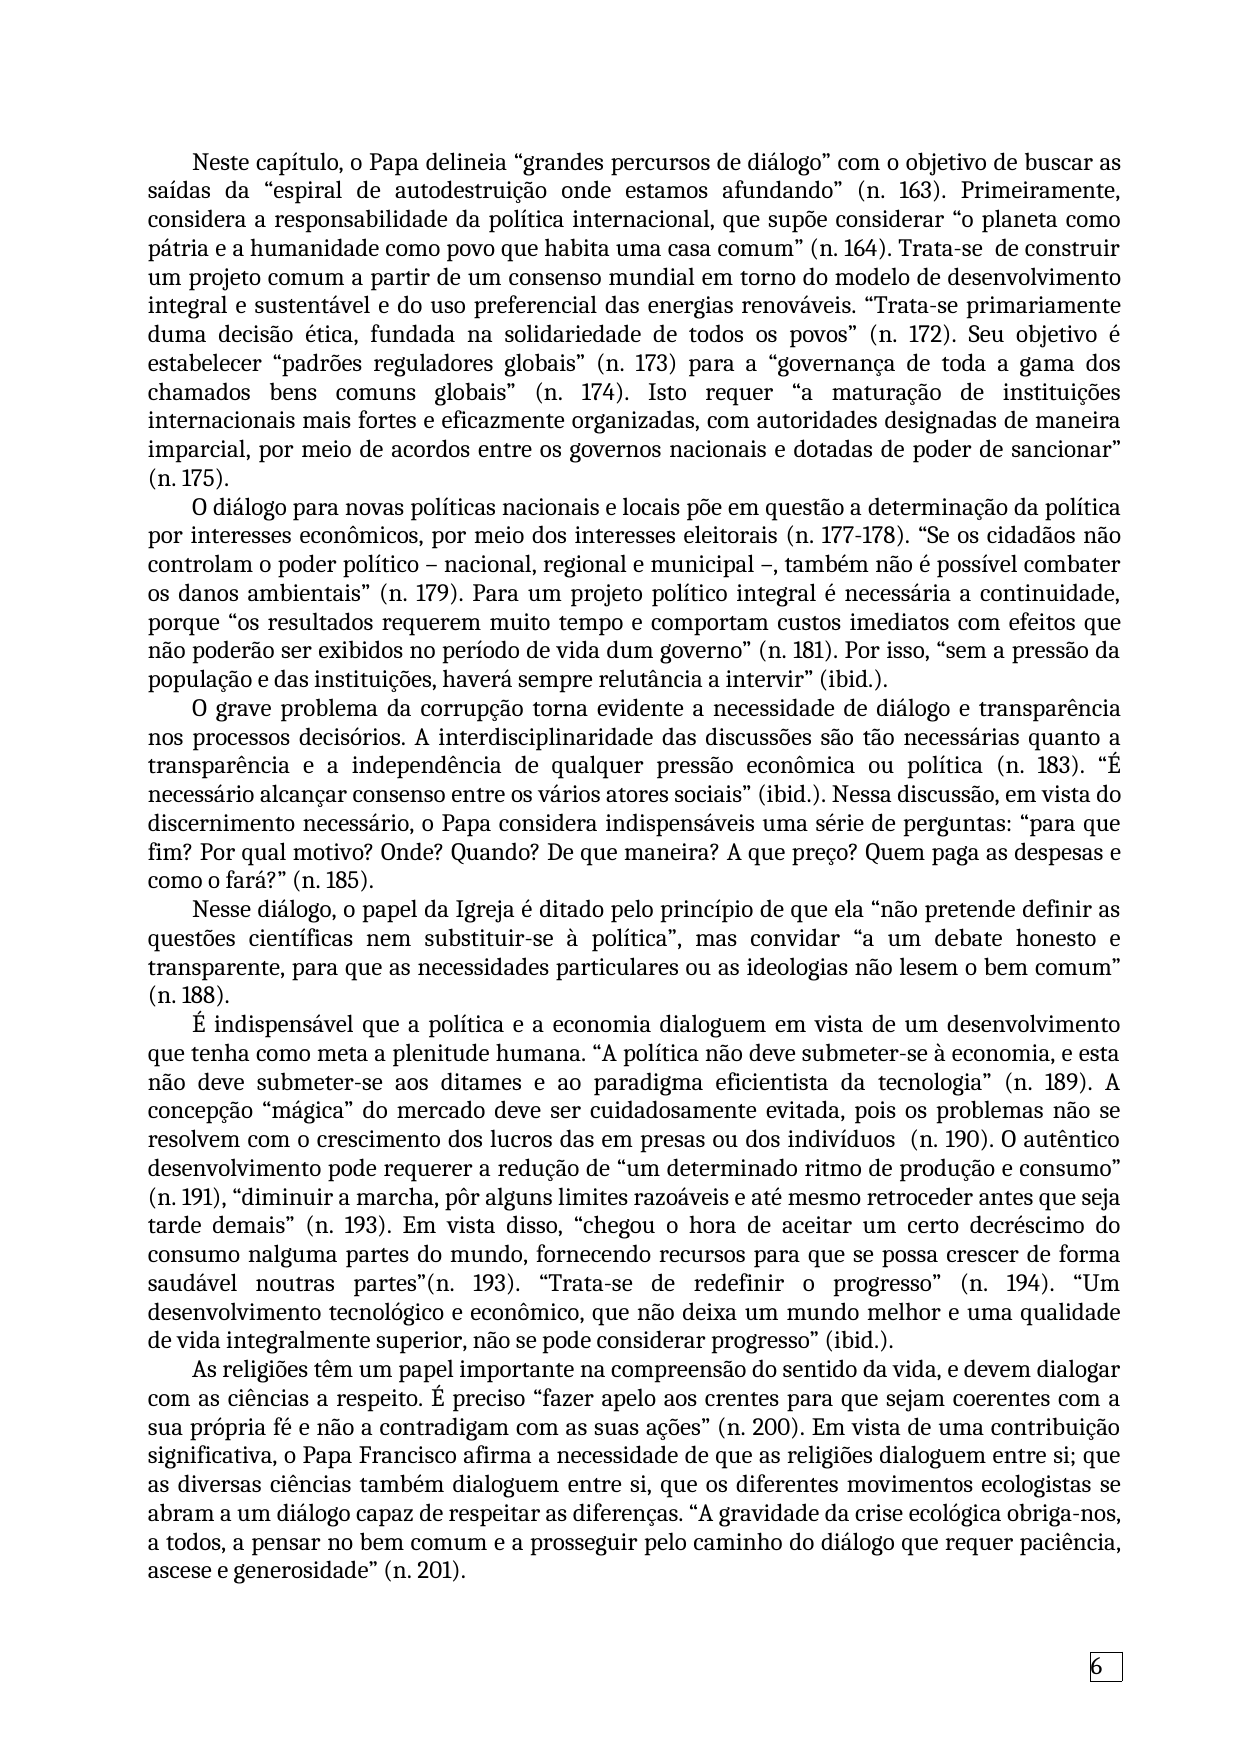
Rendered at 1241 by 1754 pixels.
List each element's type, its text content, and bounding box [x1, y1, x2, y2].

text Neste capítulo, o Papa delineia “grandes percursos de diálogo” com o objetivo de buscar as saídas da “espiral de autodestruição onde estamos afundando” (n. 163). Primeiramente, considera a responsabilidade da política internacional, que supõe considerar “o planeta como pátria e a humanidade como povo que habita uma casa comum” (n. 164). Trata-se de construir um projeto comum a partir de um consenso mundial em torno do modelo de desenvolvimento integral e sustentável e do uso preferencial das energias renováveis. “Trata-se primariamente duma decisão ética, fundada na solidariedade de todos os povos” (n. 172). Seu objetivo é estabelecer “padrões reguladores globais” (n. 173) para a “governança de toda a gama dos chamados bens comuns globais” (n. 174). Isto requer “a maturação de instituições internacionais mais fortes e eficazmente organizadas, com autoridades designadas de maneira imparcial, por meio de acordos entre os governos nacionais e dotadas de poder de sancionar” (n. 175). [148, 148, 1122, 493]
text As religiões têm um papel importante na compreensão do sentido da vida, e devem dialogar com as ciências a respeito. É preciso “fazer apelo aos crentes para que sejam coerentes com a sua própria fé e não a contradigam com as suas ações” (n. 200). Em vista de uma contribuição significativa, o Papa Francisco afirma a necessidade de que as religiões dialoguem entre si; que as diversas ciências também dialoguem entre si, que os diferentes movimentos ecologistas se abram a um diálogo capaz de respeitar as diferenças. “A gravidade da crise ecológica obriga-nos, a todos, a pensar no bem comum e a prosseguir pelo caminho do diálogo que requer paciência, ascese e generosidade” (n. 201). [148, 1355, 1122, 1585]
text É indispensável que a política e a economia dialoguem em vista de um desenvolvimento que tenha como meta a plenitude humana. “A política não deve submeter-se à economia, e esta não deve submeter-se aos ditames e ao paradigma eficientista da tecnologia” (n. 189). A concepção “mágica” do mercado deve ser cuidadosamente evitada, pois os problemas não se resolvem com o crescimento dos lucros das em presas ou dos indivíduos (n. 190). O autêntico desenvolvimento pode requerer a redução de “um determinado ritmo de produção e consumo” (n. 191), “diminuir a marcha, pôr alguns limites razoáveis e até mesmo retroceder antes que seja tarde demais” (n. 193). Em vista disso, “chegou o hora de aceitar um certo decréscimo do consumo nalguma partes do mundo, fornecendo recursos para que se possa crescer de forma saudável noutras partes”(n. 193). “Trata-se de redefinir o progresso” (n. 194). “Um desenvolvimento tecnológico e econômico, que não deixa um mundo melhor e uma qualidade de vida integralmente superior, não se pode considerar progresso” (ibid.). [148, 1010, 1122, 1355]
text O diálogo para novas políticas nacionais e locais põe em questão a determinação da política por interesses econômicos, por meio dos interesses eleitorais (n. 177-178). “Se os cidadãos não controlam o poder político – nacional, regional e municipal –, também não é possível combater os danos ambientais” (n. 179). Para um projeto político integral é necessária a continuidade, porque “os resultados requerem muito tempo e comportam custos imediatos com efeitos que não poderão ser exibidos no período de vida dum governo” (n. 181). Por isso, “sem a pressão da população e das instituições, haverá sempre relutância a intervir” (ibid.). [148, 493, 1122, 694]
text O grave problema da corrupção torna evidente a necessidade de diálogo e transparência nos processos decisórios. A interdisciplinaridade das discussões são tão necessárias quanto a transparência e a independência de qualquer pressão econômica ou política (n. 183). “É necessário alcançar consenso entre os vários atores sociais” (ibid.). Nessa discussão, em vista do discernimento necessário, o Papa considera indispensáveis uma série de perguntas: “para que fim? Por qual motivo? Onde? Quando? De que maneira? A que preço? Quem paga as despesas e como o fará?” (n. 185). [148, 694, 1122, 895]
text Nesse diálogo, o papel da Igreja é ditado pelo princípio de que ela “não pretende definir as questões científicas nem substituir-se à política”, mas convidar “a um debate honesto e transparente, para que as necessidades particulares ou as ideologias não lesem o bem comum” (n. 188). [148, 895, 1122, 1010]
